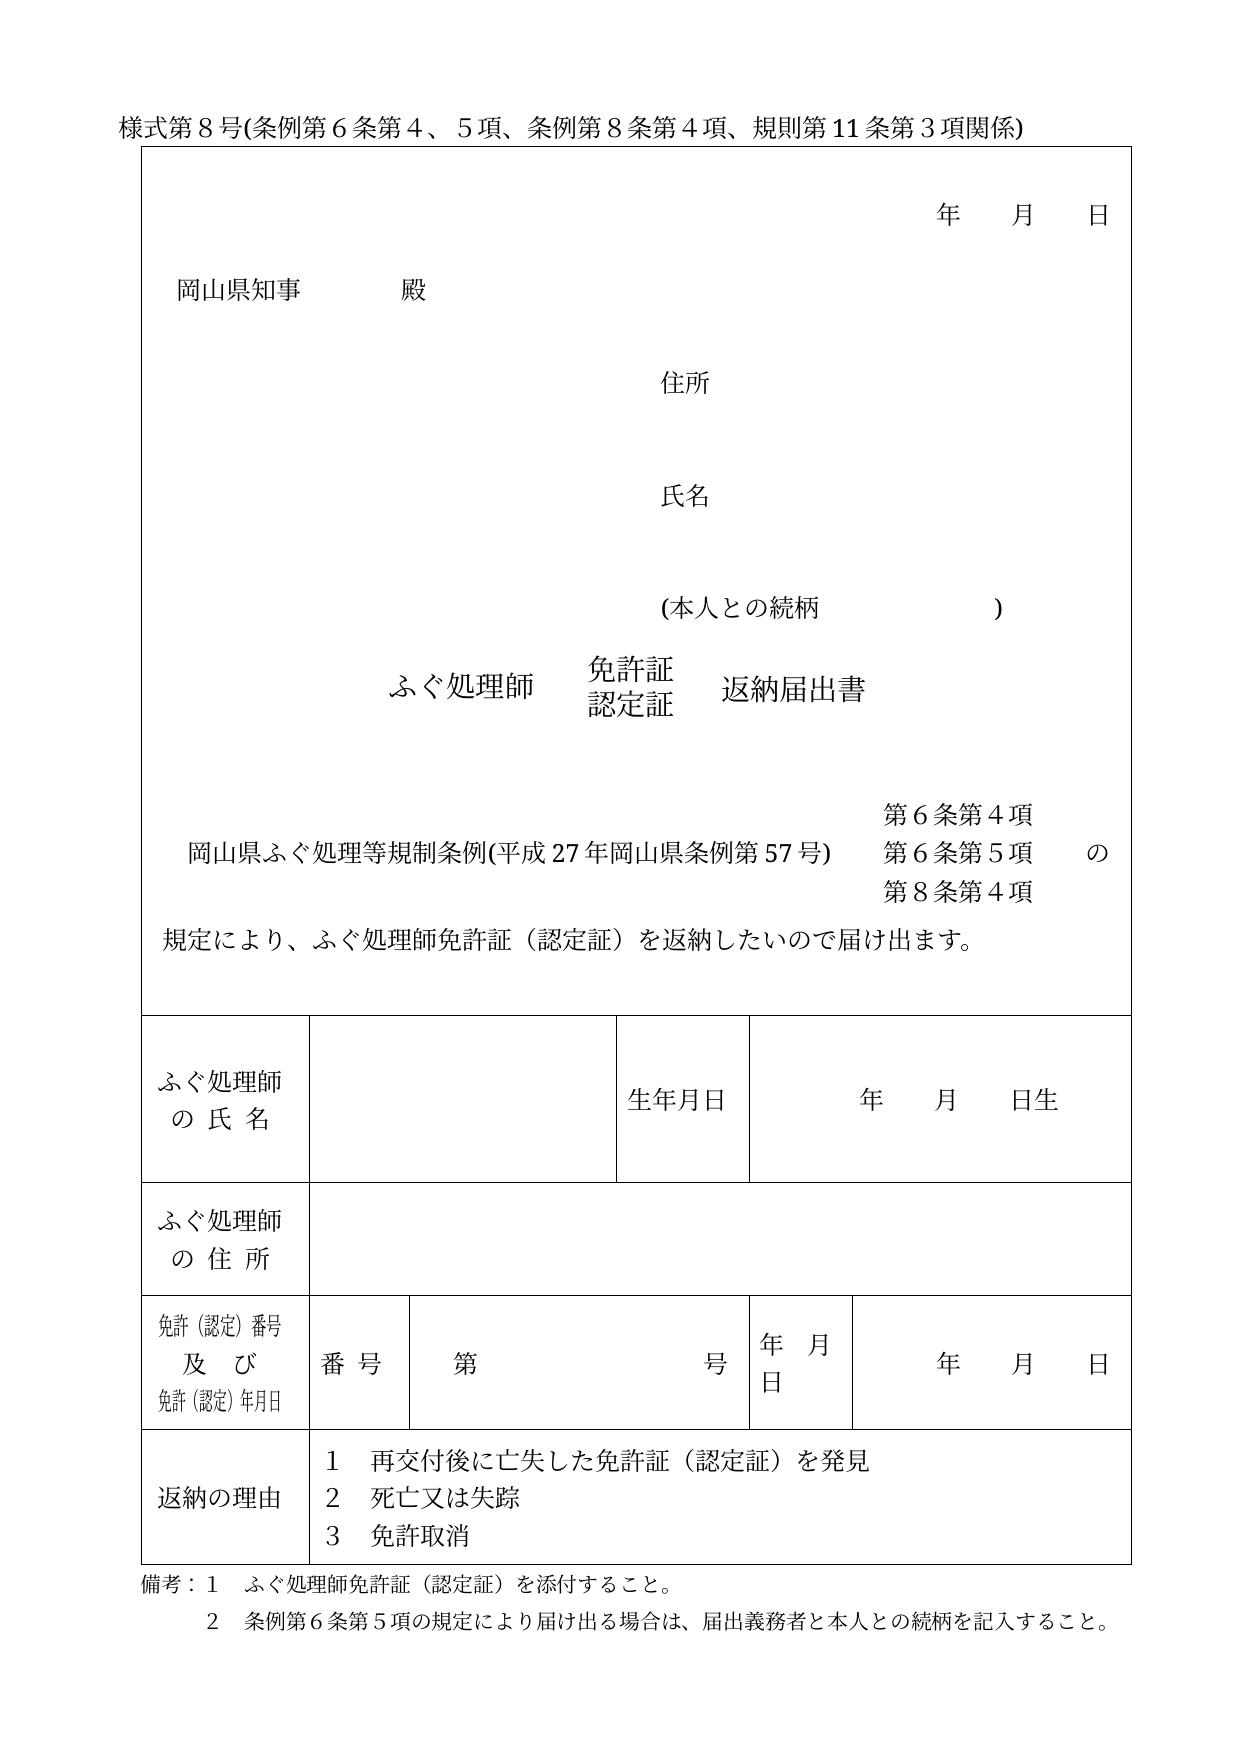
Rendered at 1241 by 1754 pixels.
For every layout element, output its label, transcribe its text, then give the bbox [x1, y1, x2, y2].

table_cell [310, 1016, 616, 1182]
table_cell 年 月 日 [853, 1296, 1131, 1429]
table_cell 第 号 [410, 1296, 749, 1429]
table_header 年 月 日 岡山県知事 殿 住所 氏名 (本人との続柄 ) [142, 147, 1131, 1015]
text ２ 条例第６条第５項の規定により届け出る場合は、届出義務者と本人との続柄を記入すること。 [118, 1602, 1122, 1639]
table_cell 免許（認定）番号 及び 免許（認定）年月日 [142, 1296, 309, 1429]
text 様式第８号(条例第６条第４、５項、条例第８条第４項、規則第11条第３項関係) [118, 108, 1122, 146]
table_cell 年 月 日生 [750, 1016, 1131, 1182]
table_cell 生年月日 [617, 1016, 749, 1182]
table_cell １ 再交付後に亡失した免許証（認定証）を発見 ２ 死亡又は失踪 ３ 免許取消 [310, 1430, 1131, 1563]
table_cell 年月日 [750, 1296, 852, 1429]
table_cell 返納の理由 [142, 1430, 309, 1563]
text 備考：１ ふぐ処理師免許証（認定証）を添付すること。 [118, 1564, 1122, 1602]
table_cell ふぐ処理師 の住所 [142, 1183, 309, 1295]
table_cell [310, 1183, 1131, 1295]
table_cell 番号 [310, 1296, 409, 1429]
table_cell ふぐ処理師 の氏名 [142, 1016, 309, 1182]
